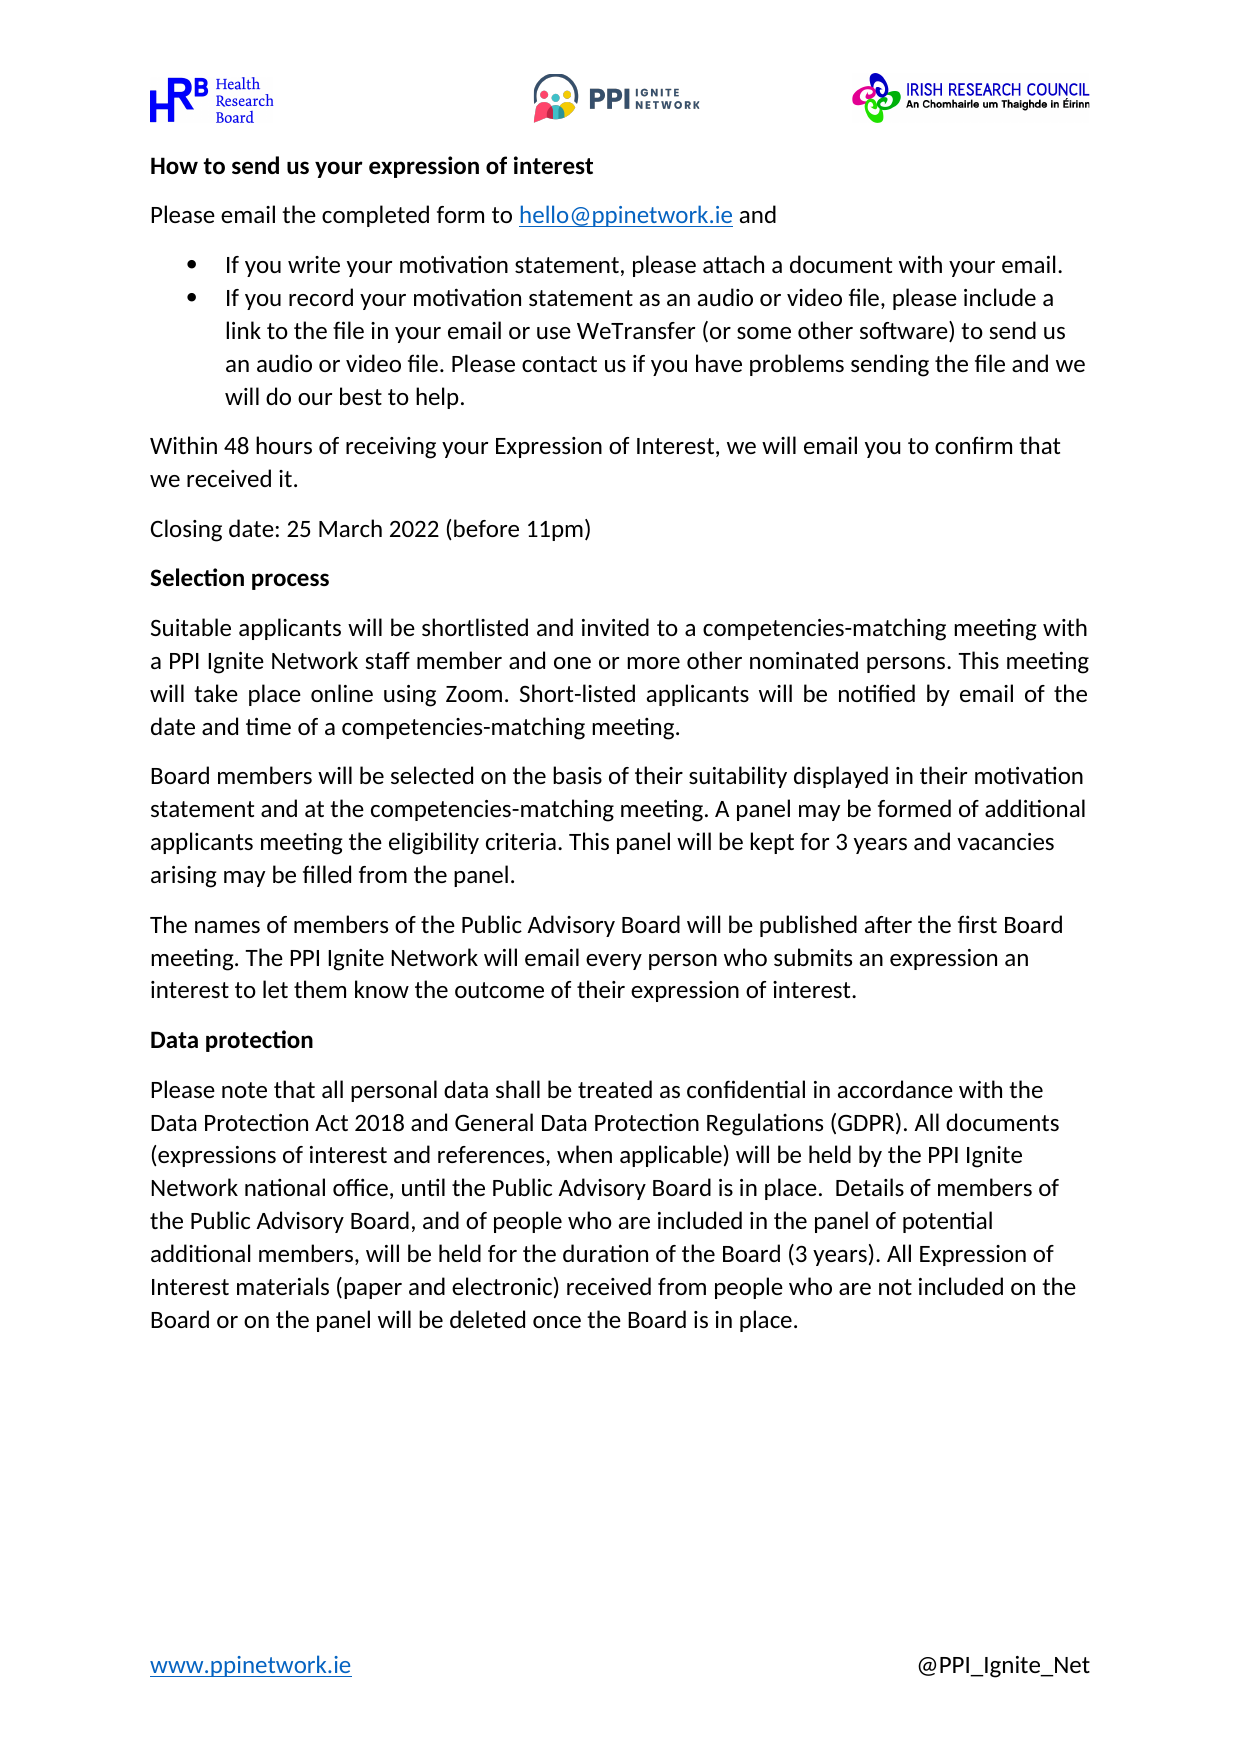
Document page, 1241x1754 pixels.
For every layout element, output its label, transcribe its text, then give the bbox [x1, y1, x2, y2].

list If you write your motivation statement, please attach a document with your email. [187, 249, 1090, 280]
picture [533, 74, 700, 123]
text Selection process [150, 562, 1090, 593]
text Suitable applicants will be shortlisted and invited to a competencies-matching meeting with a PPI Ignite Network staff member and one or more other nominated persons. This meeting will take place online using Zoom. Short-listed applicants will be notified by email of the date and time of a competencies-matching meeting. [150, 612, 1090, 741]
text Please note that all personal data shall be treated as confidential in accordance with the Data Protection Act 2018 and General Data Protection Regulations (GDPR). All documents (expressions of interest and references, when applicable) will be held by the PPI Ignite Network national office, until the Public Advisory Board is in place. Details of members of the Public Advisory Board, and of people who are included in the panel of potential additional members, will be held for the duration of the Board (3 years). All Expression of Interest materials (paper and electronic) received from people who are not included on the Board or on the panel will be deleted once the Board is in place. [150, 1074, 1090, 1335]
text Closing date: 25 March 2022 (before 11pm) [150, 513, 1090, 543]
picture [852, 73, 1090, 123]
text Board members will be selected on the basis of their suitability displayed in their motivation statement and at the competencies-matching meeting. A panel may be formed of additional applicants meeting the eligibility criteria. This panel will be kept for 3 years and vacancies arising may be filled from the panel. [150, 760, 1090, 890]
text The names of members of the Public Advisory Board will be published after the first Board meeting. The PPI Ignite Network will email every person who submits an expression an interest to let them know the outcome of their expression of interest. [150, 909, 1090, 1005]
text Data protection [150, 1024, 1090, 1055]
text Please email the completed form to hello@ppinetwork.ie and [150, 199, 1090, 230]
list If you record your motivation statement as an audio or video file, please include a link to the file in your email or use WeTransfer (or some other software) to send us an audio or video file. Please contact us if you have problems sending the file and we will do our best to help. [187, 282, 1090, 411]
text How to send us your expression of interest [150, 150, 1090, 181]
picture [150, 77, 274, 123]
text Within 48 hours of receiving your Expression of Interest, we will email you to confirm that we received it. [150, 430, 1090, 494]
